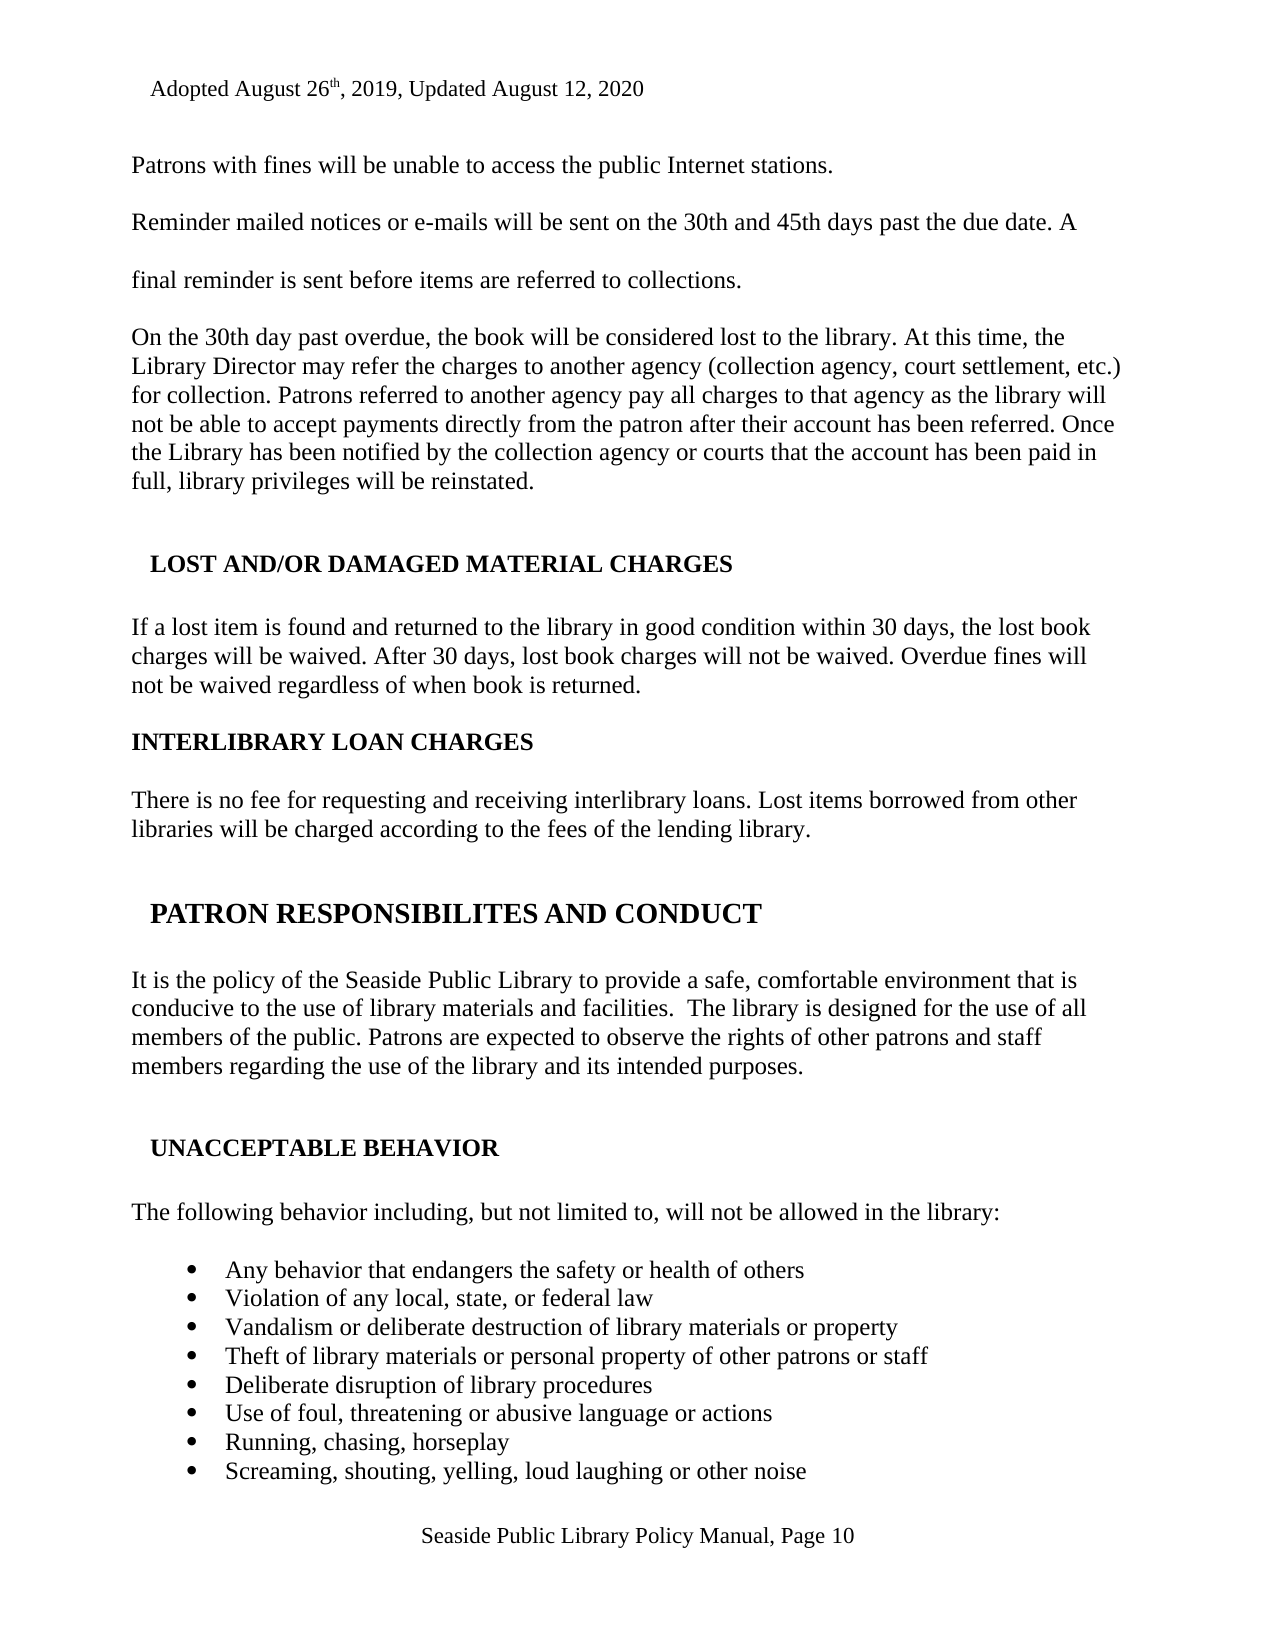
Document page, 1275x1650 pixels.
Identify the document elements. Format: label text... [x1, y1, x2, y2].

list Deliberate disruption of library procedures [187, 1370, 1125, 1398]
subtitle UNACCEPTABLE BEHAVIOR [150, 1133, 1125, 1162]
text INTERLIBRARY LOAN CHARGES [131, 727, 1125, 756]
text There is no fee for requesting and receiving interlibrary loans. Lost items borrowed from other libraries will be charged according to the fees of the lending library. [131, 785, 1125, 842]
text Patrons with fines will be unable to access the public Internet stations. [131, 150, 1125, 179]
text The following behavior including, but not limited to, will not be allowed in the library: [131, 1197, 1125, 1226]
text If a lost item is found and returned to the library in good condition within 30 days, the lost book charges will be waived. After 30 days, lost book charges will not be waived. Overdue fines will not be waived regardless of when book is returned. [131, 612, 1125, 699]
text It is the policy of the Seaside Public Library to provide a safe, comfortable environment that is conducive to the use of library materials and facilities. The library is designed for the use of all members of the public. Patrons are expected to observe the rights of other patrons and staff members regarding the use of the library and its intended purposes. [131, 965, 1125, 1080]
list Violation of any local, state, or federal law [187, 1283, 1125, 1312]
subtitle LOST AND/OR DAMAGED MATERIAL CHARGES [150, 549, 1125, 577]
text final reminder is sent before items are referred to collections. [131, 265, 1125, 294]
list Running, chasing, horseplay [187, 1427, 1125, 1456]
subtitle PATRON RESPONSIBILITES AND CONDUCT [150, 896, 1125, 930]
list Use of foul, threatening or abusive language or actions [187, 1398, 1125, 1427]
text Reminder mailed notices or e-mails will be sent on the 30th and 45th days past the due date. A [131, 207, 1125, 236]
list Vandalism or deliberate destruction of library materials or property [187, 1312, 1125, 1341]
text On the 30th day past overdue, the book will be considered lost to the library. At this time, the Library Director may refer the charges to another agency (collection agency, court settlement, etc.) for collection. Patrons referred to another agency pay all charges to that agency as the library will not be able to accept payments directly from the patron after their account has been referred. Once the Library has been notified by the collection agency or courts that the account has been paid in full, library privileges will be reinstated. [131, 322, 1125, 495]
list Any behavior that endangers the safety or health of others [187, 1255, 1125, 1283]
list Theft of library materials or personal property of other patrons or staff [187, 1341, 1125, 1370]
list Screaming, shouting, yelling, loud laughing or other noise [187, 1456, 1125, 1485]
